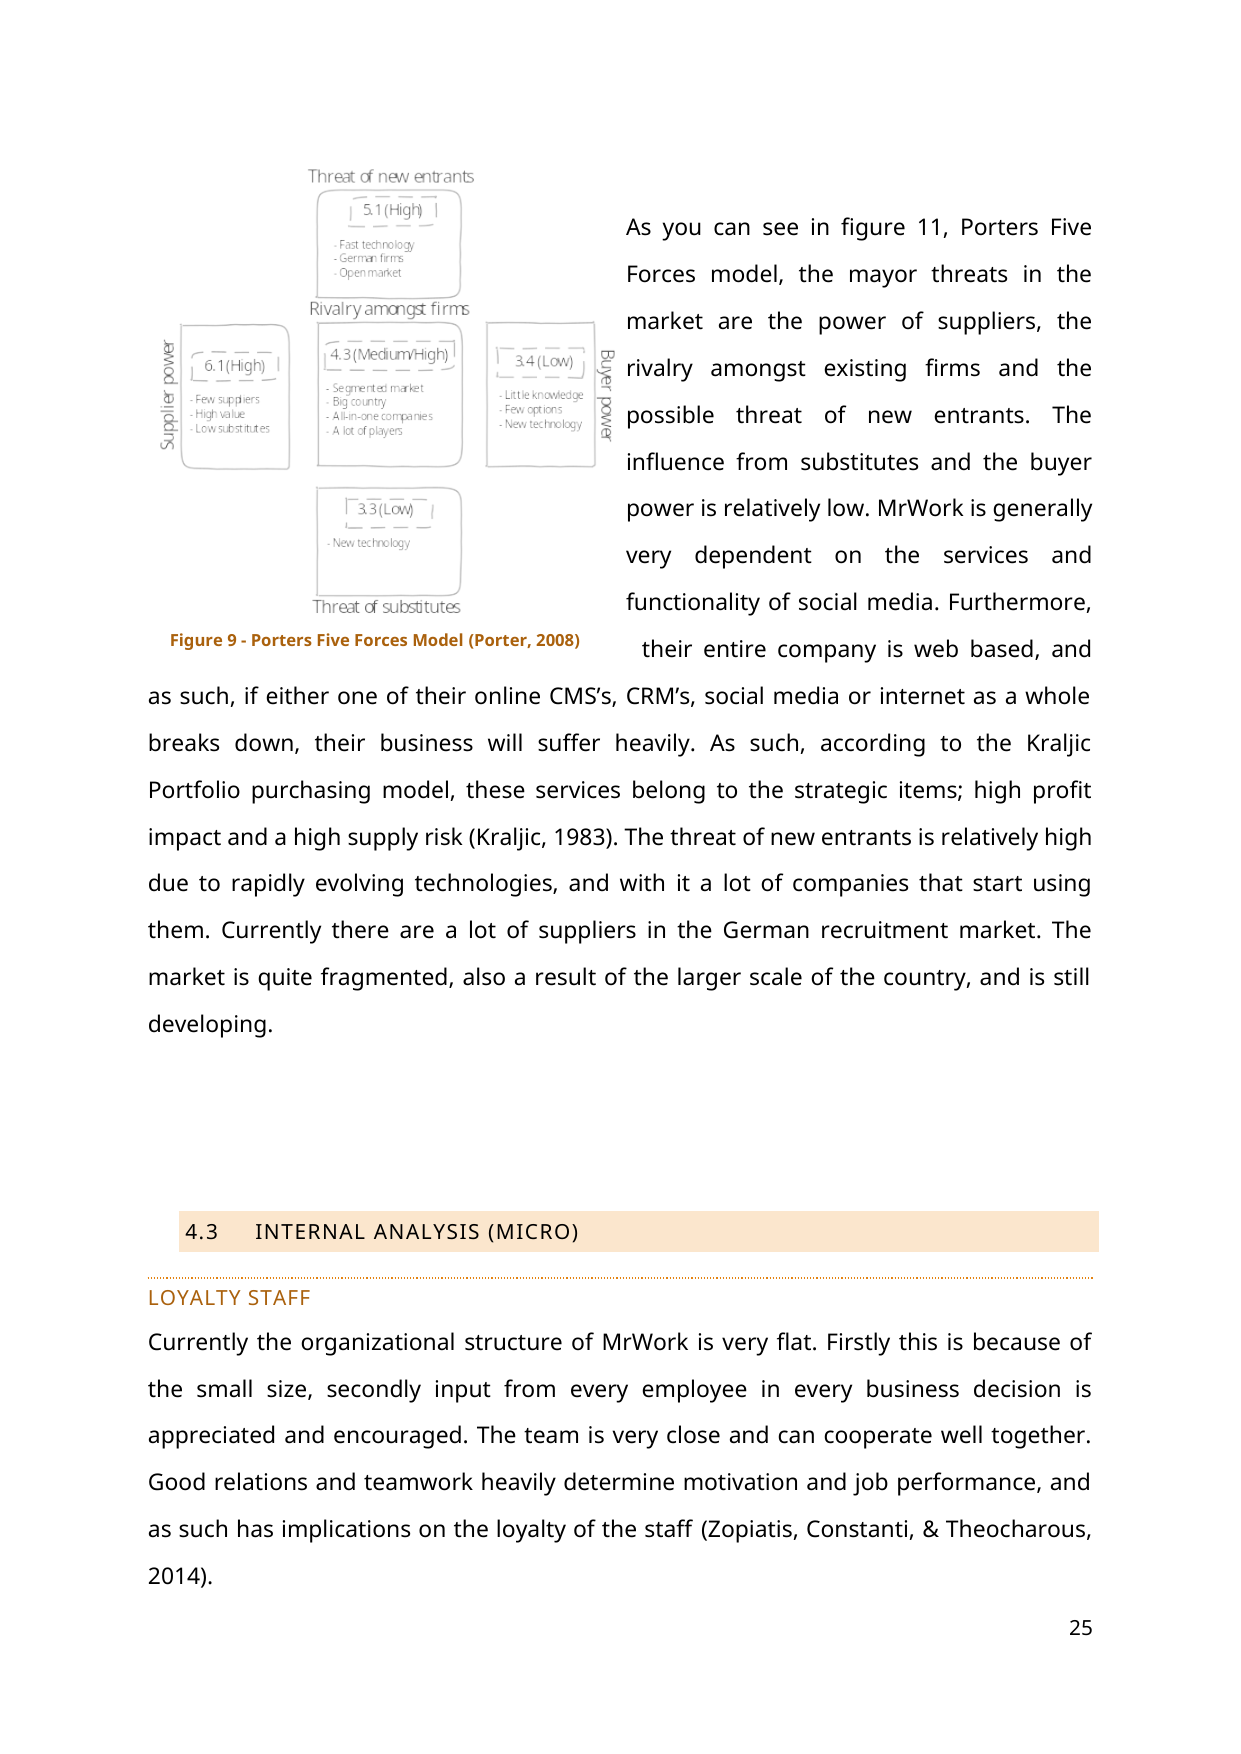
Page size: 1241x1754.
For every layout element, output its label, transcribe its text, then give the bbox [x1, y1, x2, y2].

text As you can see in figure 11, Porters Five Forces model, the mayor threats in the market are the power of suppliers, the rivalry amongst existing firms and the possible threat of new entrants. The influence from substitutes and the buyer power is relatively low. MrWork is generally very dependent on the services and functionality of social media. Furthermore, their entire company is web based, and as such, if either one of their online CMS’s, CRM’s, social media or internet as a whole breaks down, their business will suffer heavily. As such, according to the Kraljic Portfolio purchasing model, these services belong to the strategic items; high profit impact and a high supply risk. The threat of new entrants is relatively high due to rapidly evolving technologies, and with it a lot of companies that start using them. Currently there are a lot of suppliers in the German recruitment market. The market is quite fragmented, also a result of the larger scale of the country, and is still developing. [148, 211, 1093, 1039]
subtitle Internal Analysis (Micro) [185, 1217, 1093, 1246]
text Currently the organizational structure of MrWork is very flat. Firstly this is because of the small size, secondly input from every employee in every business decision is appreciated and encouraged. The team is very close and can cooperate well together. Good relations and teamwork heavily determine motivation and job performance, and as such has implications on the loyalty of the staff . [148, 1326, 1093, 1591]
subtitle Loyalty staff [148, 1277, 1093, 1311]
